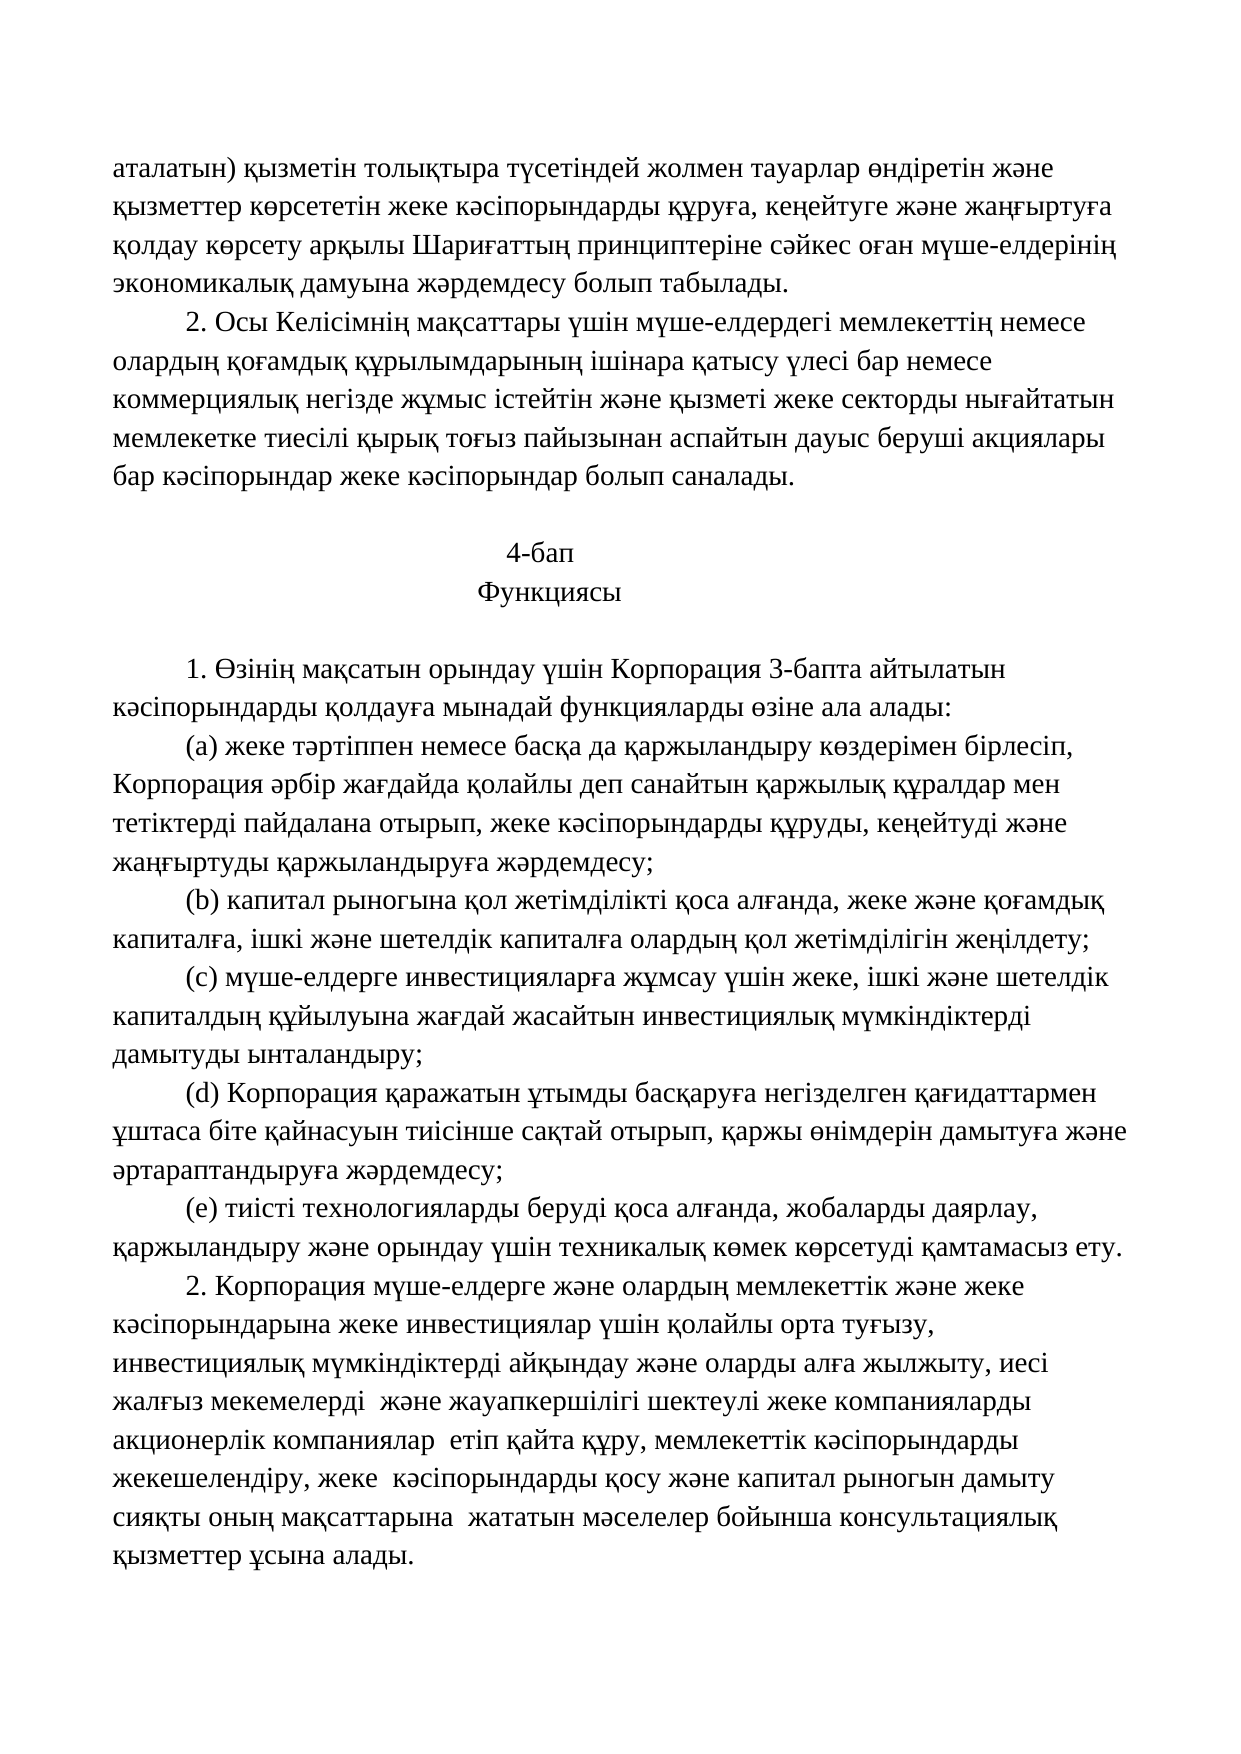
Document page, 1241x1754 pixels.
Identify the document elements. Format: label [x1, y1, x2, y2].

text [112, 150, 1128, 1571]
